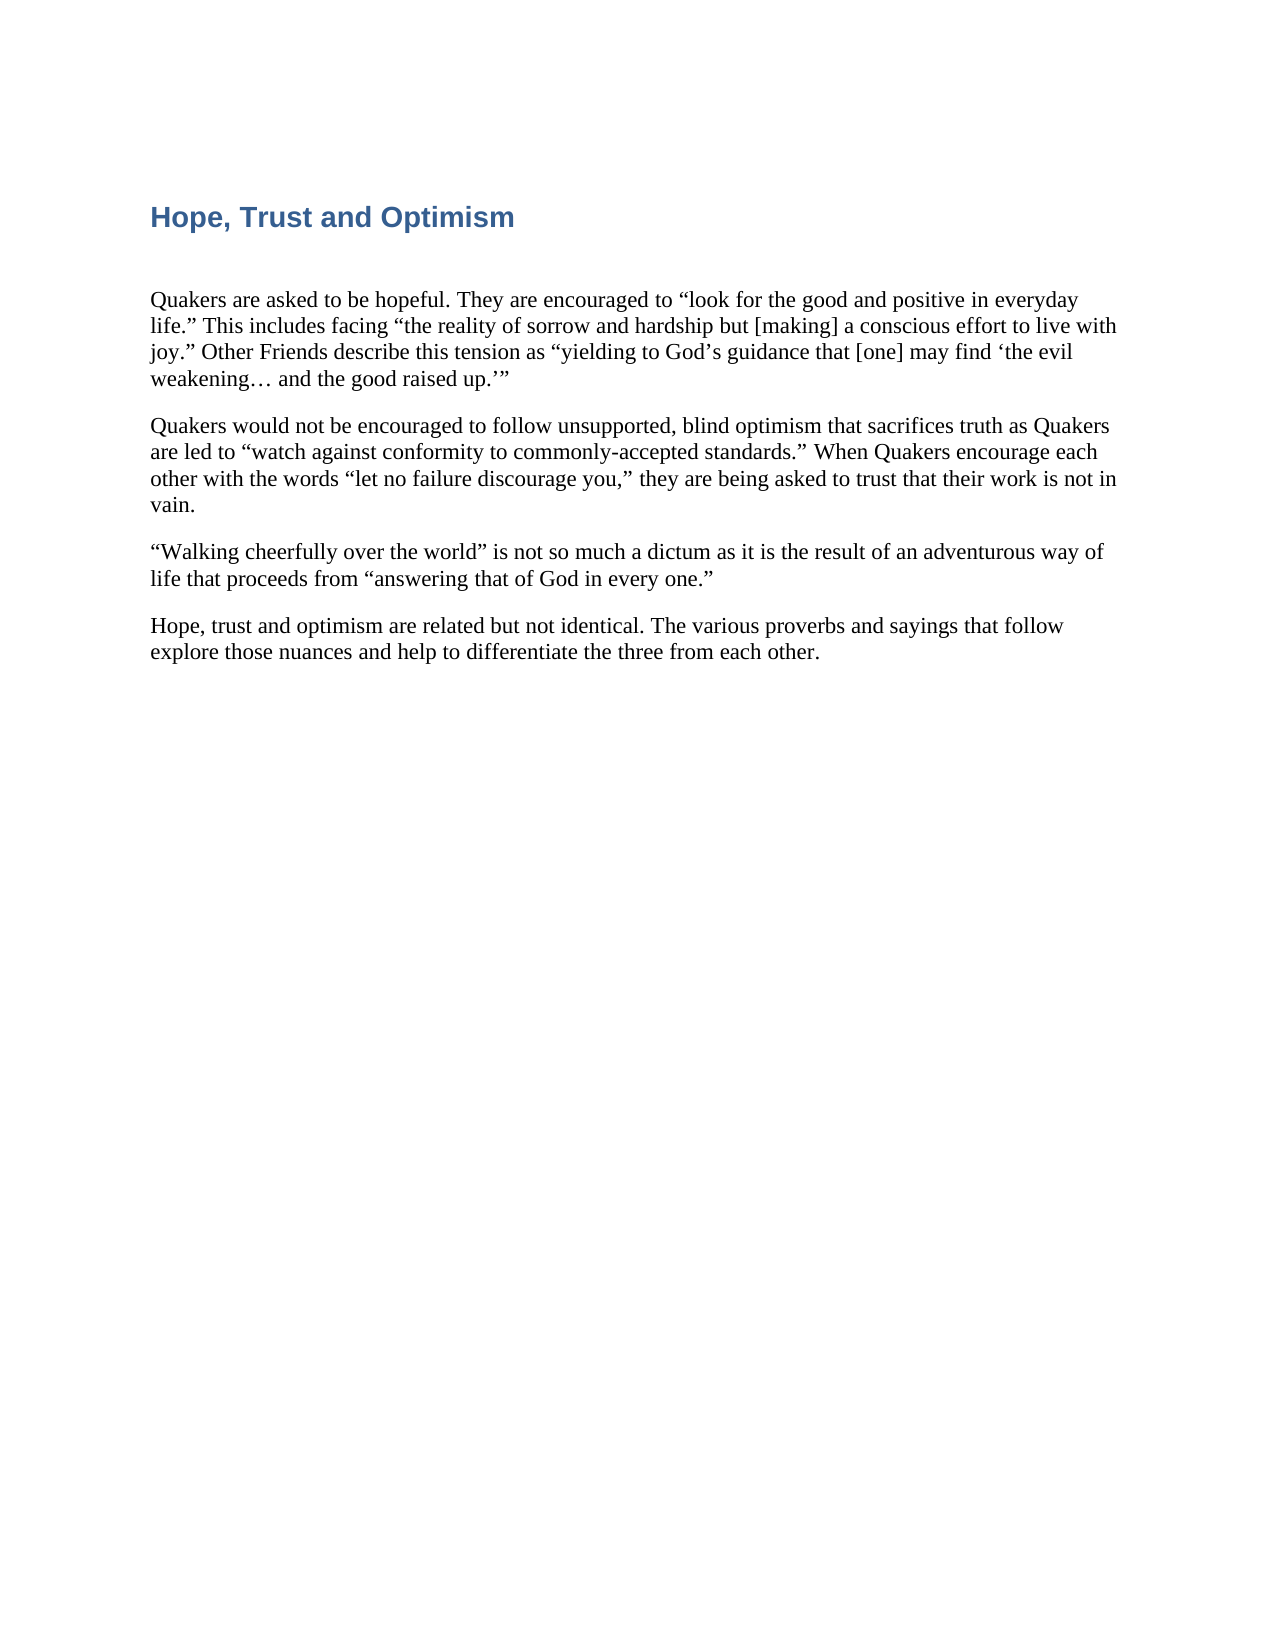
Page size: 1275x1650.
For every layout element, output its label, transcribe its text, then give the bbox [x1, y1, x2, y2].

text Hope, trust and optimism are related but not identical. The various proverbs and sayings that follow explore those nuances and help to differentiate the three from each other. [150, 612, 1067, 664]
text Quakers are asked to be hopeful. They are encouraged to “look for the good and positive in everyday life.” This includes facing “the reality of sorrow and hardship but [making] a conscious effort to live with joy.” Other Friends describe this tension as “yielding to God’s guidance that [one] may find ‘the evil weakening… and the good raised up.’” [150, 286, 1123, 391]
text Quakers would not be encouraged to follow unsupported, blind optimism that sacrifices truth as Quakers are led to “watch against conformity to commonly-accepted standards.” When Quakers encourage each other with the words “let no failure discourage you,” they are being asked to trust that their work is not in vain. [150, 412, 1127, 517]
text “Walking cheerfully over the world” is not so much a dictum as it is the result of an adventurous way of life that proceeds from “answering that of God in every one.” [150, 538, 1107, 591]
subtitle Hope, Trust and Optimism [150, 200, 1137, 234]
